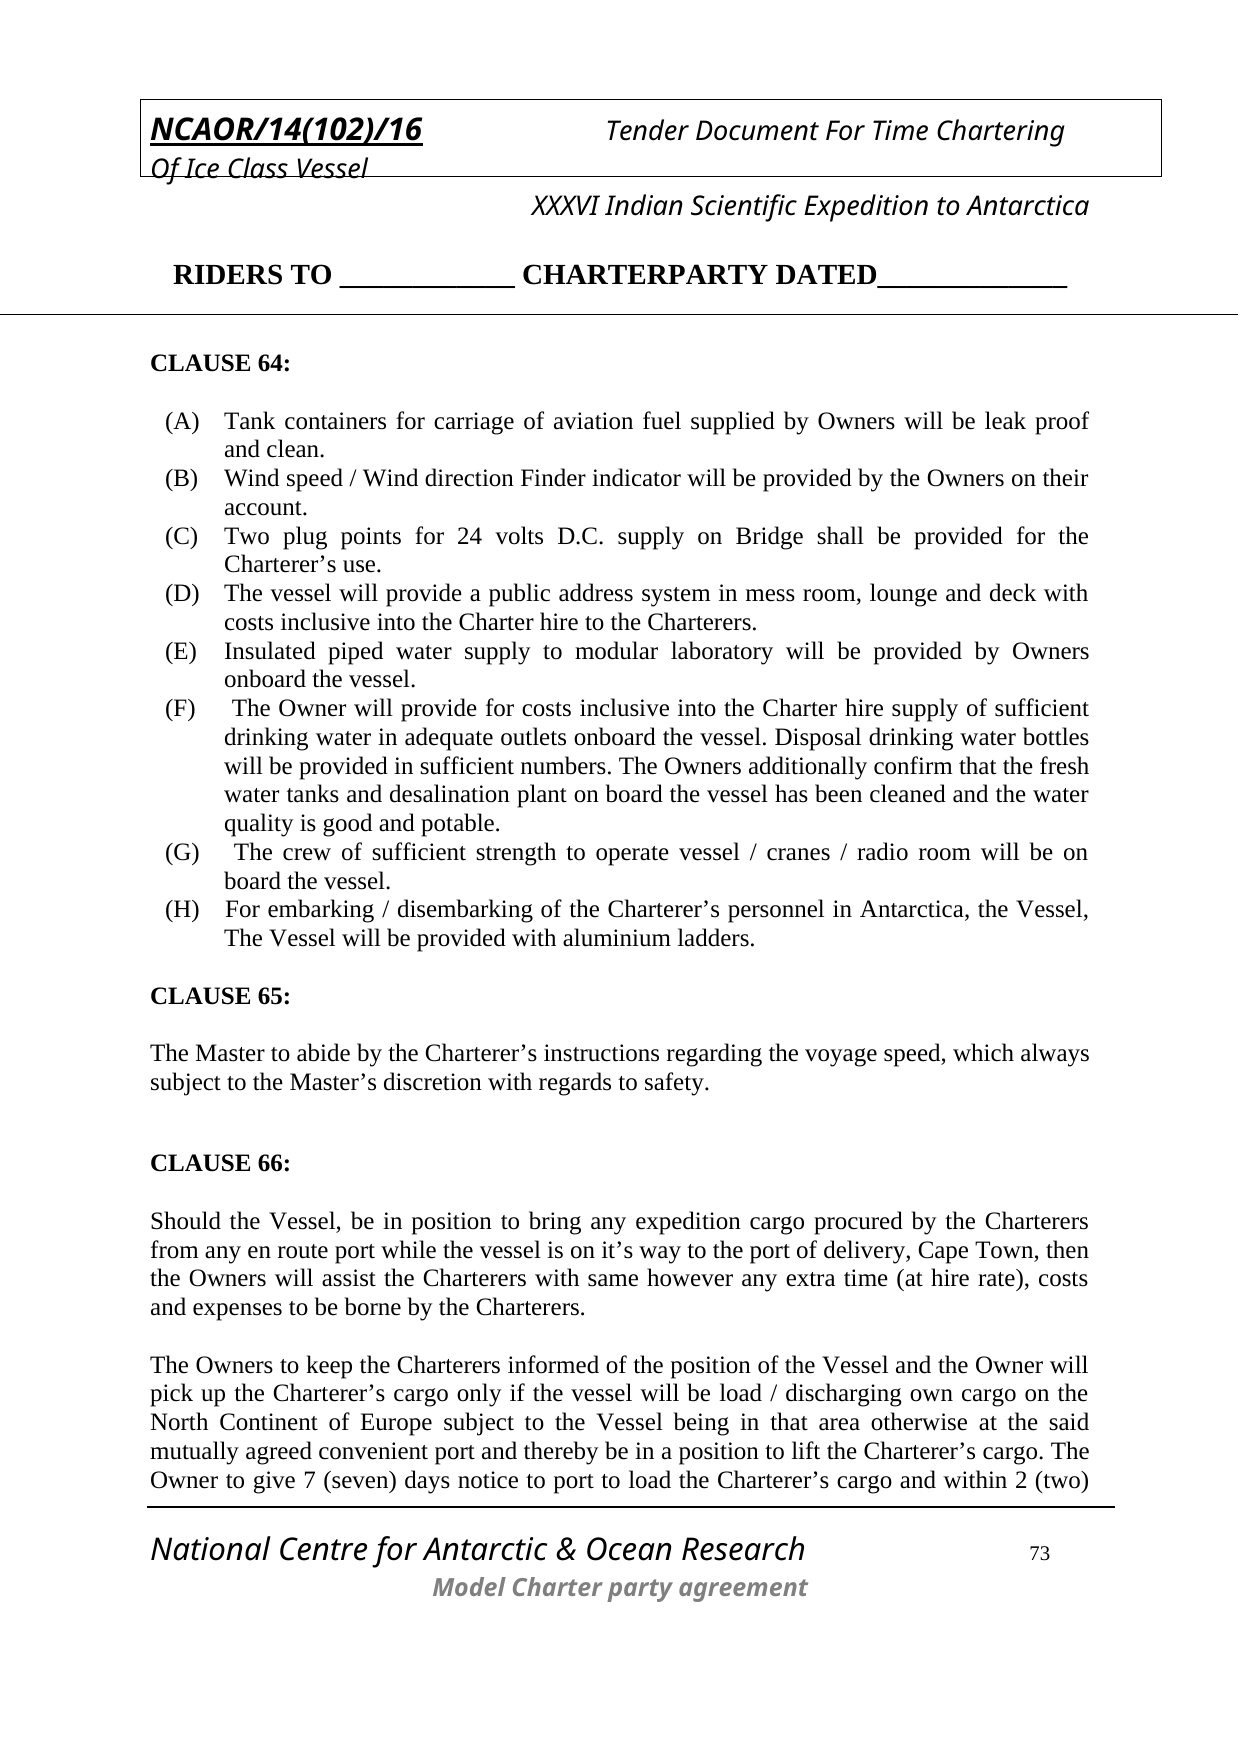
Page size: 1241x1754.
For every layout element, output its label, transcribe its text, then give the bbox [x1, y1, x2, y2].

text The Master to abide by the Charterer’s instructions regarding the voyage speed, which always subject to the Master’s discretion with regards to safety. [150, 1038, 1090, 1096]
list The crew of sufficient strength to operate vessel / cranes / radio room will be on board the vessel. [165, 837, 1090, 894]
text Clause 66: [150, 1148, 1090, 1177]
list Insulated piped water supply to modular laboratory will be provided by Owners onboard the vessel. [165, 636, 1090, 693]
list Two plug points for 24 volts D.C. supply on Bridge shall be provided for the Charterer’s use. [165, 521, 1090, 578]
text Clause 64: [150, 348, 1090, 377]
text Clause 65: [150, 981, 1090, 1009]
list The vessel will provide a public address system in mess room, lounge and deck with costs inclusive into the Charter hire to the Charterers. [165, 578, 1090, 636]
list Wind speed / Wind direction Finder indicator will be provided by the Owners on their account. [165, 463, 1090, 521]
text Should the Vessel, be in position to bring any expedition cargo procured by the Charterers from any en route port while the vessel is on it’s way to the port of delivery, Cape Town, then the Owners will assist the Charterers with same however any extra time (at hire rate), costs and expenses to be borne by the Charterers. [150, 1206, 1090, 1321]
list For embarking / disembarking of the Charterer’s personnel in Antarctica, the Vessel, The Vessel will be provided with aluminium ladders. [165, 894, 1090, 952]
list The Owner will provide for costs inclusive into the Charter hire supply of sufficient drinking water in adequate outlets onboard the vessel. Disposal drinking water bottles will be provided in sufficient numbers. The Owners additionally confirm that the fresh water tanks and desalination plant on board the vessel has been cleaned and the water quality is good and potable. [165, 693, 1090, 837]
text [150, 1350, 1090, 1493]
list Tank containers for carriage of aviation fuel supplied by Owners will be leak proof and clean. [165, 406, 1090, 463]
